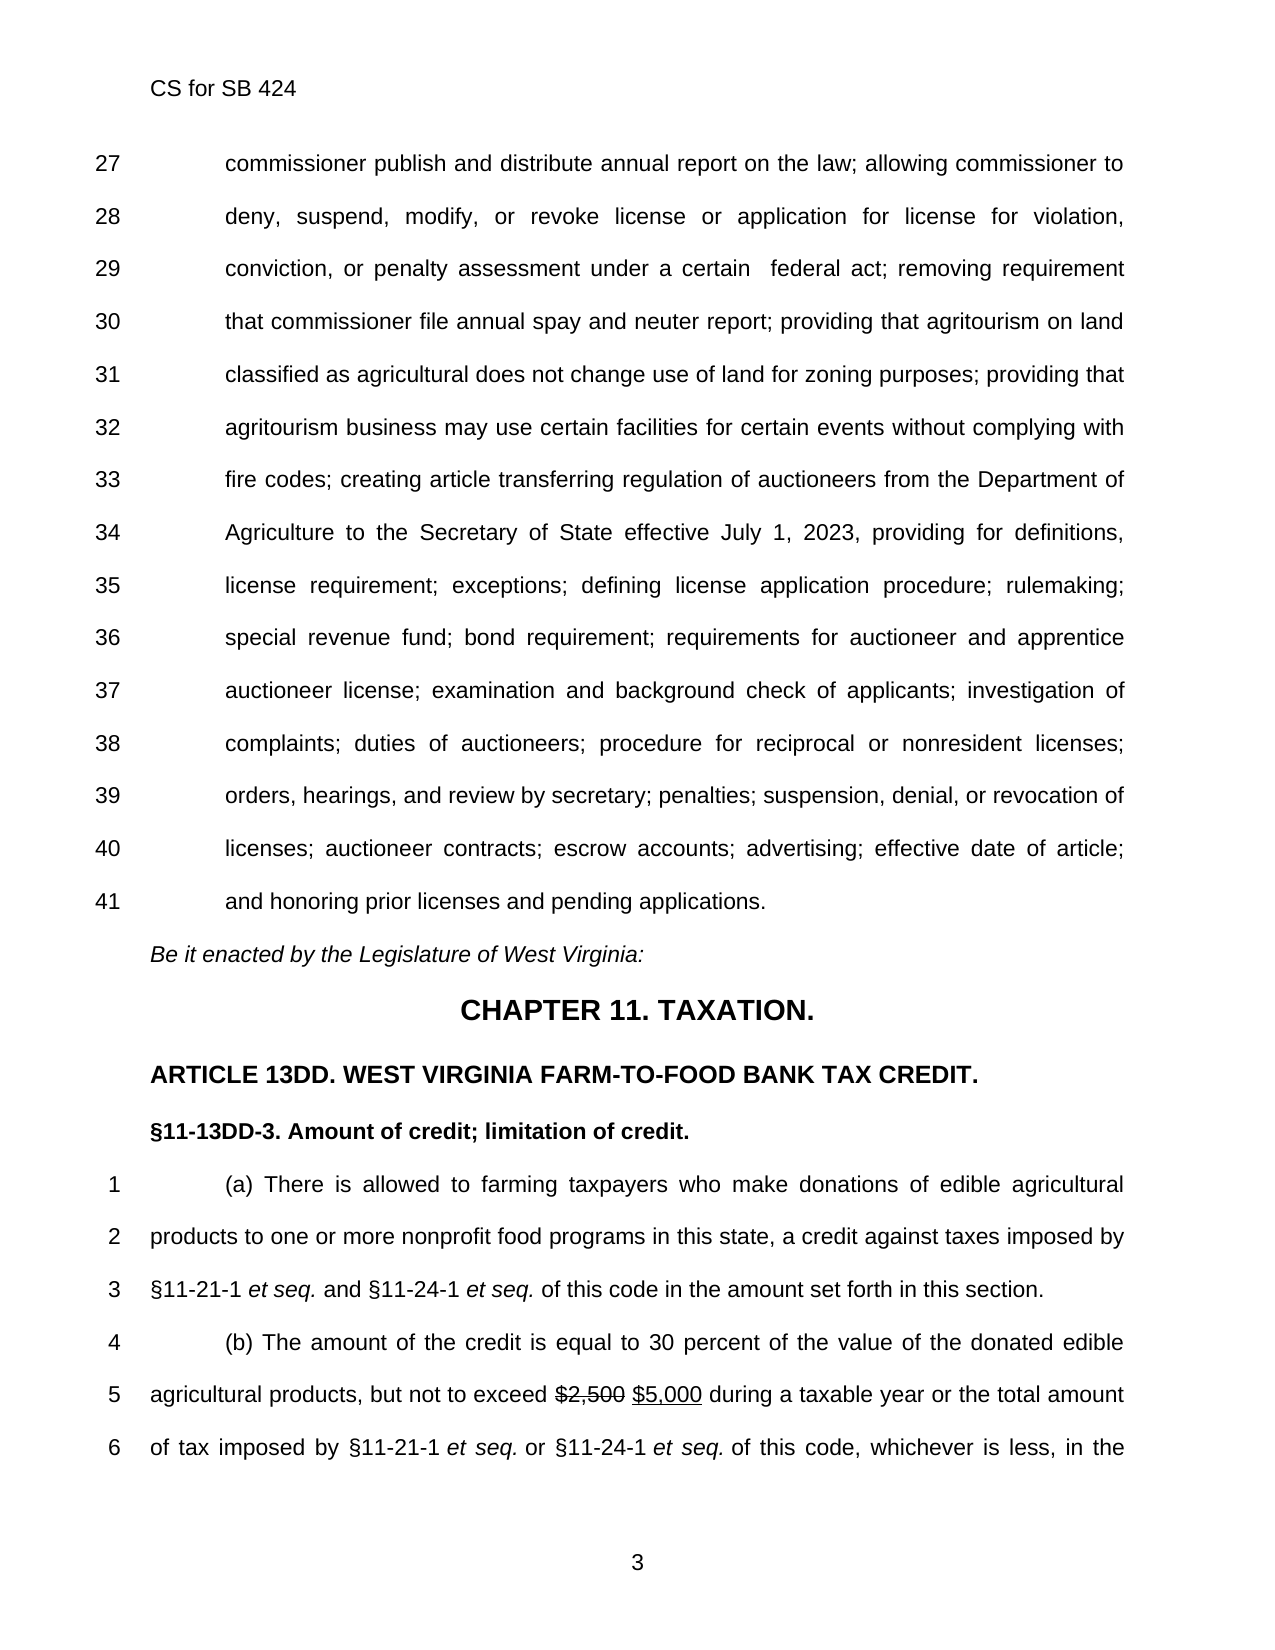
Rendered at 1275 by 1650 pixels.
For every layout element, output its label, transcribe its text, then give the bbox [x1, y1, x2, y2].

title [150, 150, 1125, 914]
subtitle chapter 11. taxation. [150, 993, 1125, 1027]
subtitle §11-13DD-3. Amount of credit; limitation of credit. [150, 1118, 1125, 1144]
text Be it enacted by the Legislature of West Virginia: [150, 941, 1125, 967]
subtitle article 13dd. west virginia farm-to-food bank tax credit. [150, 1060, 1125, 1089]
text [150, 1329, 1125, 1461]
text (a) There is allowed to farming taxpayers who make donations of edible agricultural products to one or more nonprofit food programs in this state, a credit against taxes imposed by §11-21-1 et seq. and §11-24-1 et seq. of this code in the amount set forth in this section. [150, 1171, 1125, 1302]
